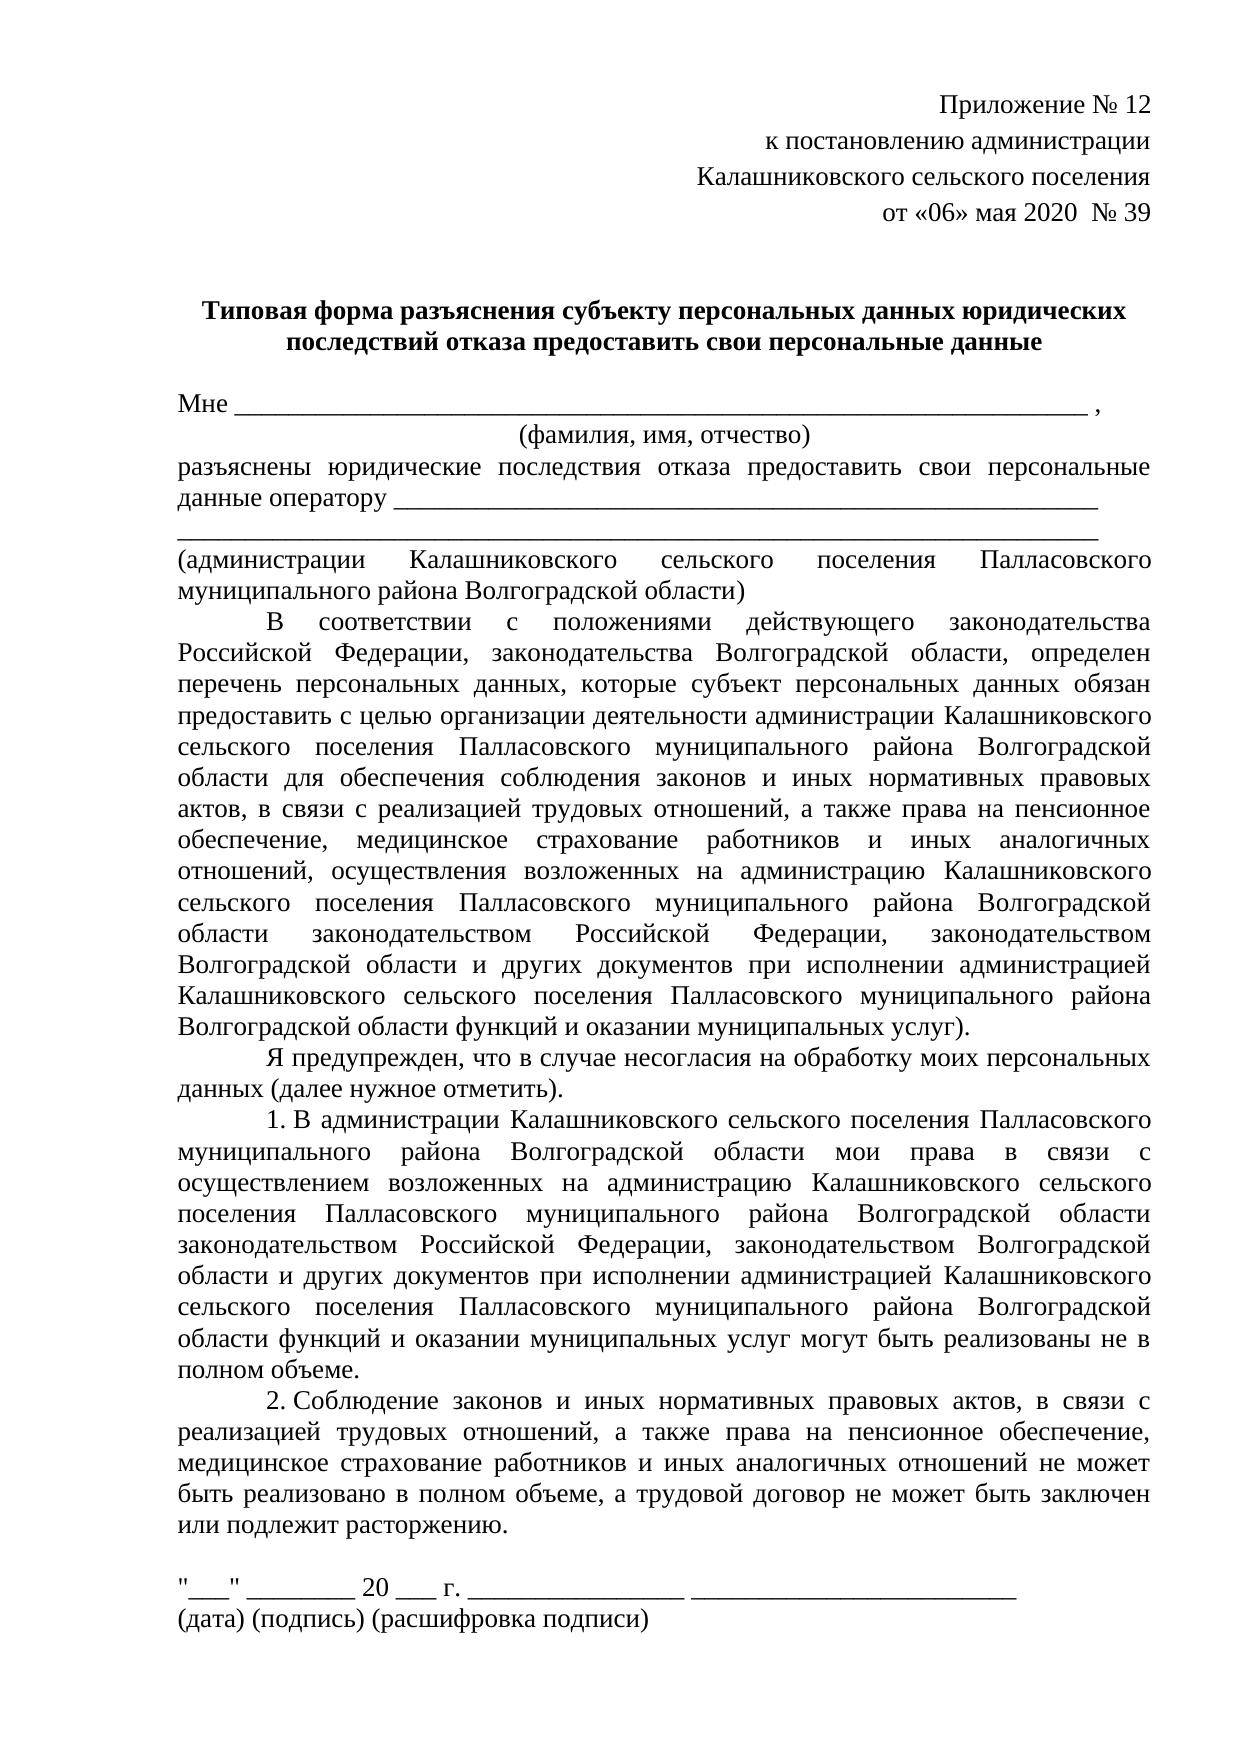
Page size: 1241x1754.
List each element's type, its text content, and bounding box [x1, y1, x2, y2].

text "___" ________ 20 ___ г. ________________ ________________________ [177, 1571, 1152, 1602]
text Мне _______________________________________________________________ , [177, 387, 1152, 418]
text В соответствии с положениями действующего законодательства Российской Федерации, законодательства Волгоградской области, определен перечень персональных данных, которые субъект персональных данных обязан предоставить с целью организации деятельности администрации Калашниковского сельского поселения Палласовского муниципального района Волгоградской области для обеспечения соблюдения законов и иных нормативных правовых актов, в связи с реализацией трудовых отношений, а также права на пенсионное обеспечение, медицинское страхование работников и иных аналогичных отношений, осуществления возложенных на администрацию Калашниковского сельского поселения Палласовского муниципального района Волгоградской области законодательством Российской Федерации, законодательством Волгоградской области и других документов при исполнении администрацией Калашниковского сельского поселения Палласовского муниципального района Волгоградской области функций и оказании муниципальных услуг). [177, 605, 1152, 1041]
text к постановлению администрации [177, 124, 1152, 156]
text Приложение № 12 [177, 89, 1152, 120]
text ____________________________________________________________________ [177, 512, 1152, 543]
text (дата) (подпись) (расшифровка подписи) [177, 1602, 1152, 1633]
text разъяснены юридические последствия отказа предоставить свои персональные данные оператору ____________________________________________________ [177, 449, 1152, 512]
text Я предупрежден, что в случае несогласия на обработку моих персональных данных (далее нужное отметить). [177, 1041, 1152, 1104]
text (фамилия, имя, отчество) [177, 418, 1152, 449]
text Типовая форма разъяснения субъекту персональных данных юридических последствий отказа предоставить свои персональные данные [177, 294, 1152, 356]
text 2. Соблюдение законов и иных нормативных правовых актов, в связи с реализацией трудовых отношений, а также права на пенсионное обеспечение, медицинское страхование работников и иных аналогичных отношений не может быть реализовано в полном объеме, а трудовой договор не может быть заключен или подлежит расторжению. [177, 1384, 1152, 1540]
text Калашниковского сельского поселения [177, 160, 1152, 191]
text 1. В администрации Калашниковского сельского поселения Палласовского муниципального района Волгоградской области мои права в связи с осуществлением возложенных на администрацию Калашниковского сельского поселения Палласовского муниципального района Волгоградской области законодательством Российской Федерации, законодательством Волгоградской области и других документов при исполнении администрацией Калашниковского сельского поселения Палласовского муниципального района Волгоградской области функций и оказании муниципальных услуг могут быть реализованы не в полном объеме. [177, 1104, 1152, 1384]
text (администрации Калашниковского сельского поселения Палласовского муниципального района Волгоградской области) [177, 543, 1152, 605]
text от «06» мая 2020 № 39 [177, 196, 1152, 227]
